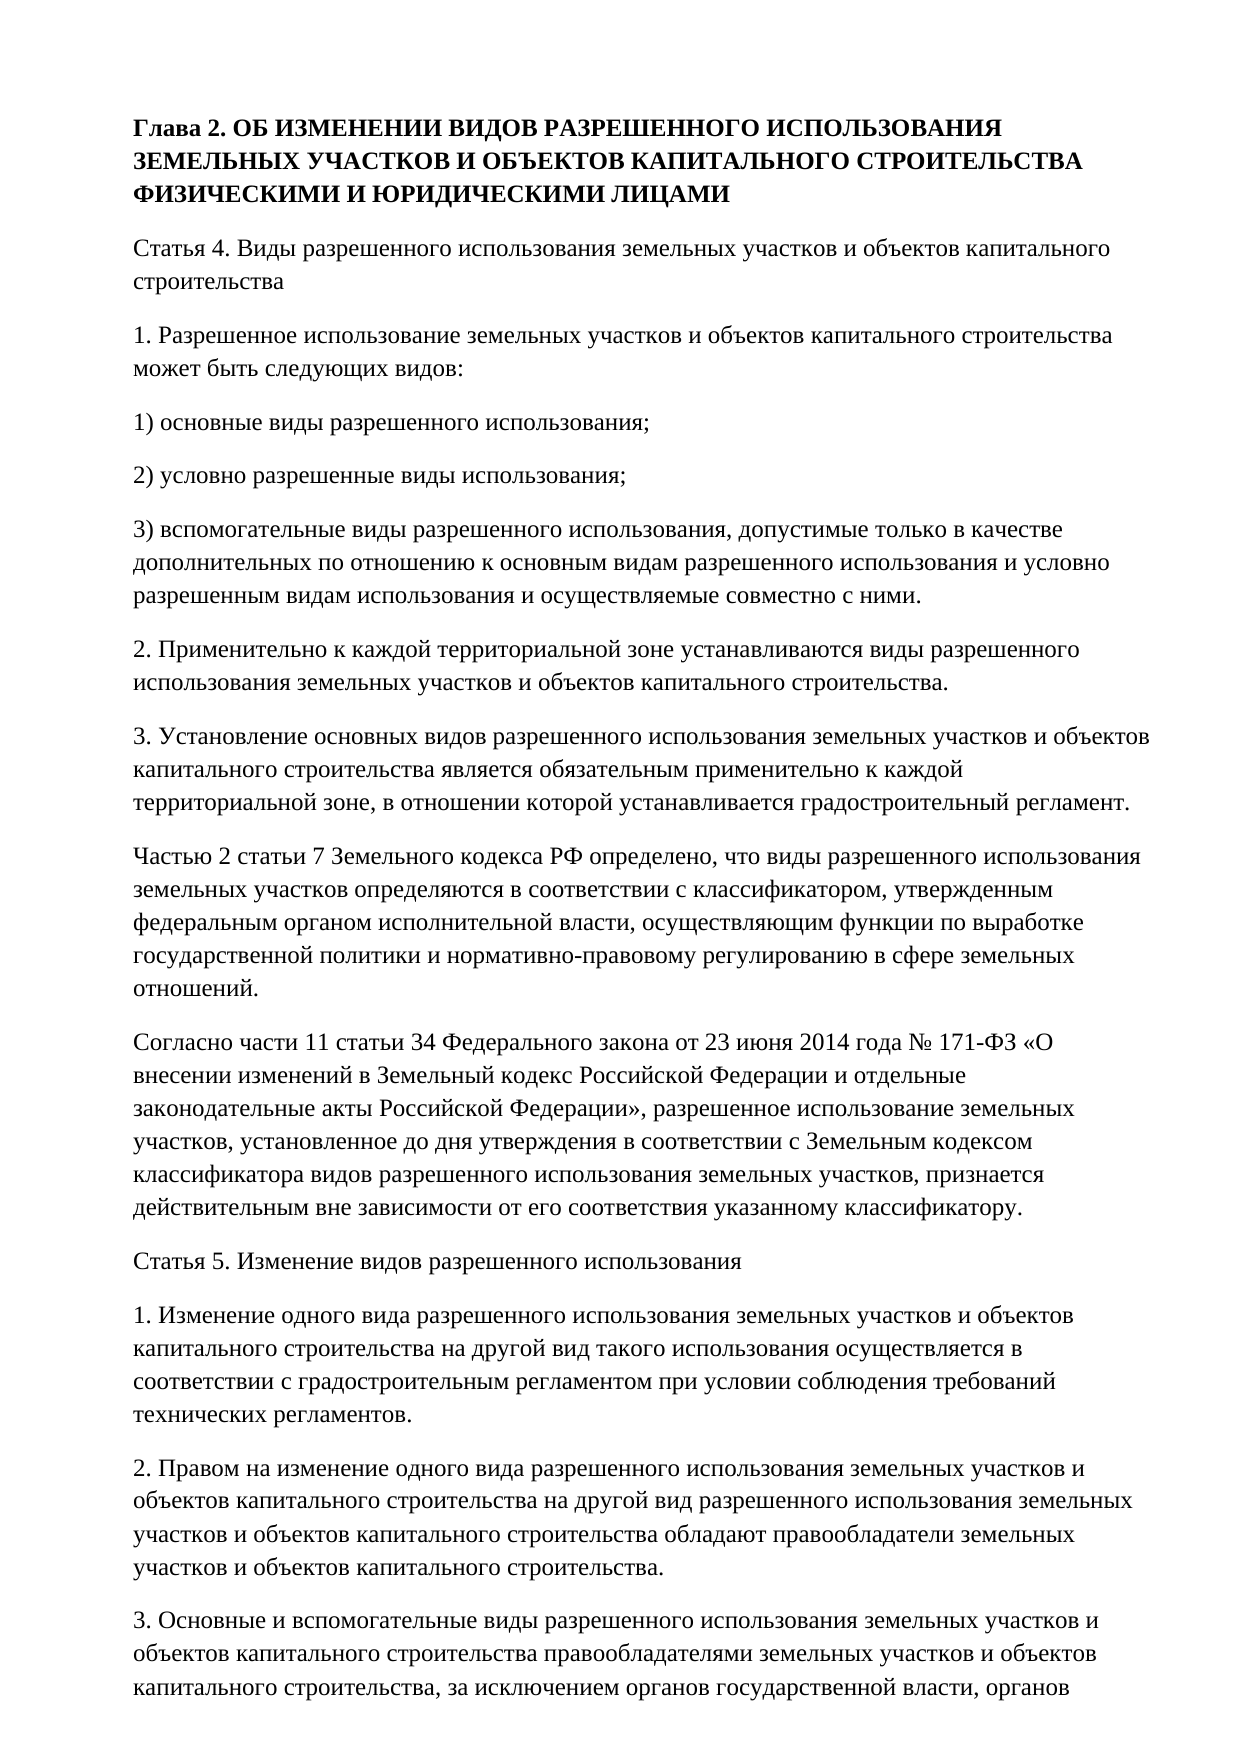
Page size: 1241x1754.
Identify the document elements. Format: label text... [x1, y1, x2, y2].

text 2. Применительно к каждой территориальной зоне устанавливаются виды разрешенного использования земельных участков и объектов капитального строительства. [133, 634, 1152, 696]
text Согласно части 11 статьи 34 Федерального закона от 23 июня 2014 года № 171-ФЗ «О внесении изменений в Земельный кодекс Российской Федерации и отдельные законодательные акты Российской Федерации», разрешенное использование земельных участков, установленное до дня утверждения в соответствии с Земельным кодексом классификатора видов разрешенного использования земельных участков, признается действительным вне зависимости от его соответствия указанному классификатору. [133, 1027, 1152, 1221]
text 1) основные виды разрешенного использования; [133, 407, 1152, 435]
text 3. Установление основных видов разрешенного использования земельных участков и объектов капитального строительства является обязательным применительно к каждой территориальной зоне, в отношении которой устанавливается градостроительный регламент. [133, 721, 1152, 816]
text 1. Изменение одного вида разрешенного использования земельных участков и объектов капитального строительства на другой вид такого использования осуществляется в соответствии с градостроительным регламентом при условии соблюдения требований технических регламентов. [133, 1300, 1152, 1427]
text Глава 2. ОБ ИЗМЕНЕНИИ ВИДОВ РАЗРЕШЕННОГО ИСПОЛЬЗОВАНИЯ ЗЕМЕЛЬНЫХ УЧАСТКОВ И ОБЪЕКТОВ КАПИТАЛЬНОГО СТРОИТЕЛЬСТВА ФИЗИЧЕСКИМИ И ЮРИДИЧЕСКИМИ ЛИЦАМИ [133, 113, 1152, 208]
text Статья 5. Изменение видов разрешенного использования [133, 1246, 1152, 1274]
text Статья 4. Виды разрешенного использования земельных участков и объектов капитального строительства [133, 233, 1152, 294]
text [133, 1606, 1152, 1700]
text Частью 2 статьи 7 Земельного кодекса РФ определено, что виды разрешенного использования земельных участков определяются в соответствии с классификатором, утвержденным федеральным органом исполнительной власти, осуществляющим функции по выработке государственной политики и нормативно-правовому регулированию в сфере земельных отношений. [133, 841, 1152, 1002]
text 1. Разрешенное использование земельных участков и объектов капитального строительства может быть следующих видов: [133, 320, 1152, 381]
text 2) условно разрешенные виды использования; [133, 460, 1152, 489]
text 3) вспомогательные виды разрешенного использования, допустимые только в качестве дополнительных по отношению к основным видам разрешенного использования и условно разрешенным видам использования и осуществляемые совместно с ними. [133, 514, 1152, 609]
text 2. Правом на изменение одного вида разрешенного использования земельных участков и объектов капитального строительства на другой вид разрешенного использования земельных участков и объектов капитального строительства обладают правообладатели земельных участков и объектов капитального строительства. [133, 1453, 1152, 1580]
